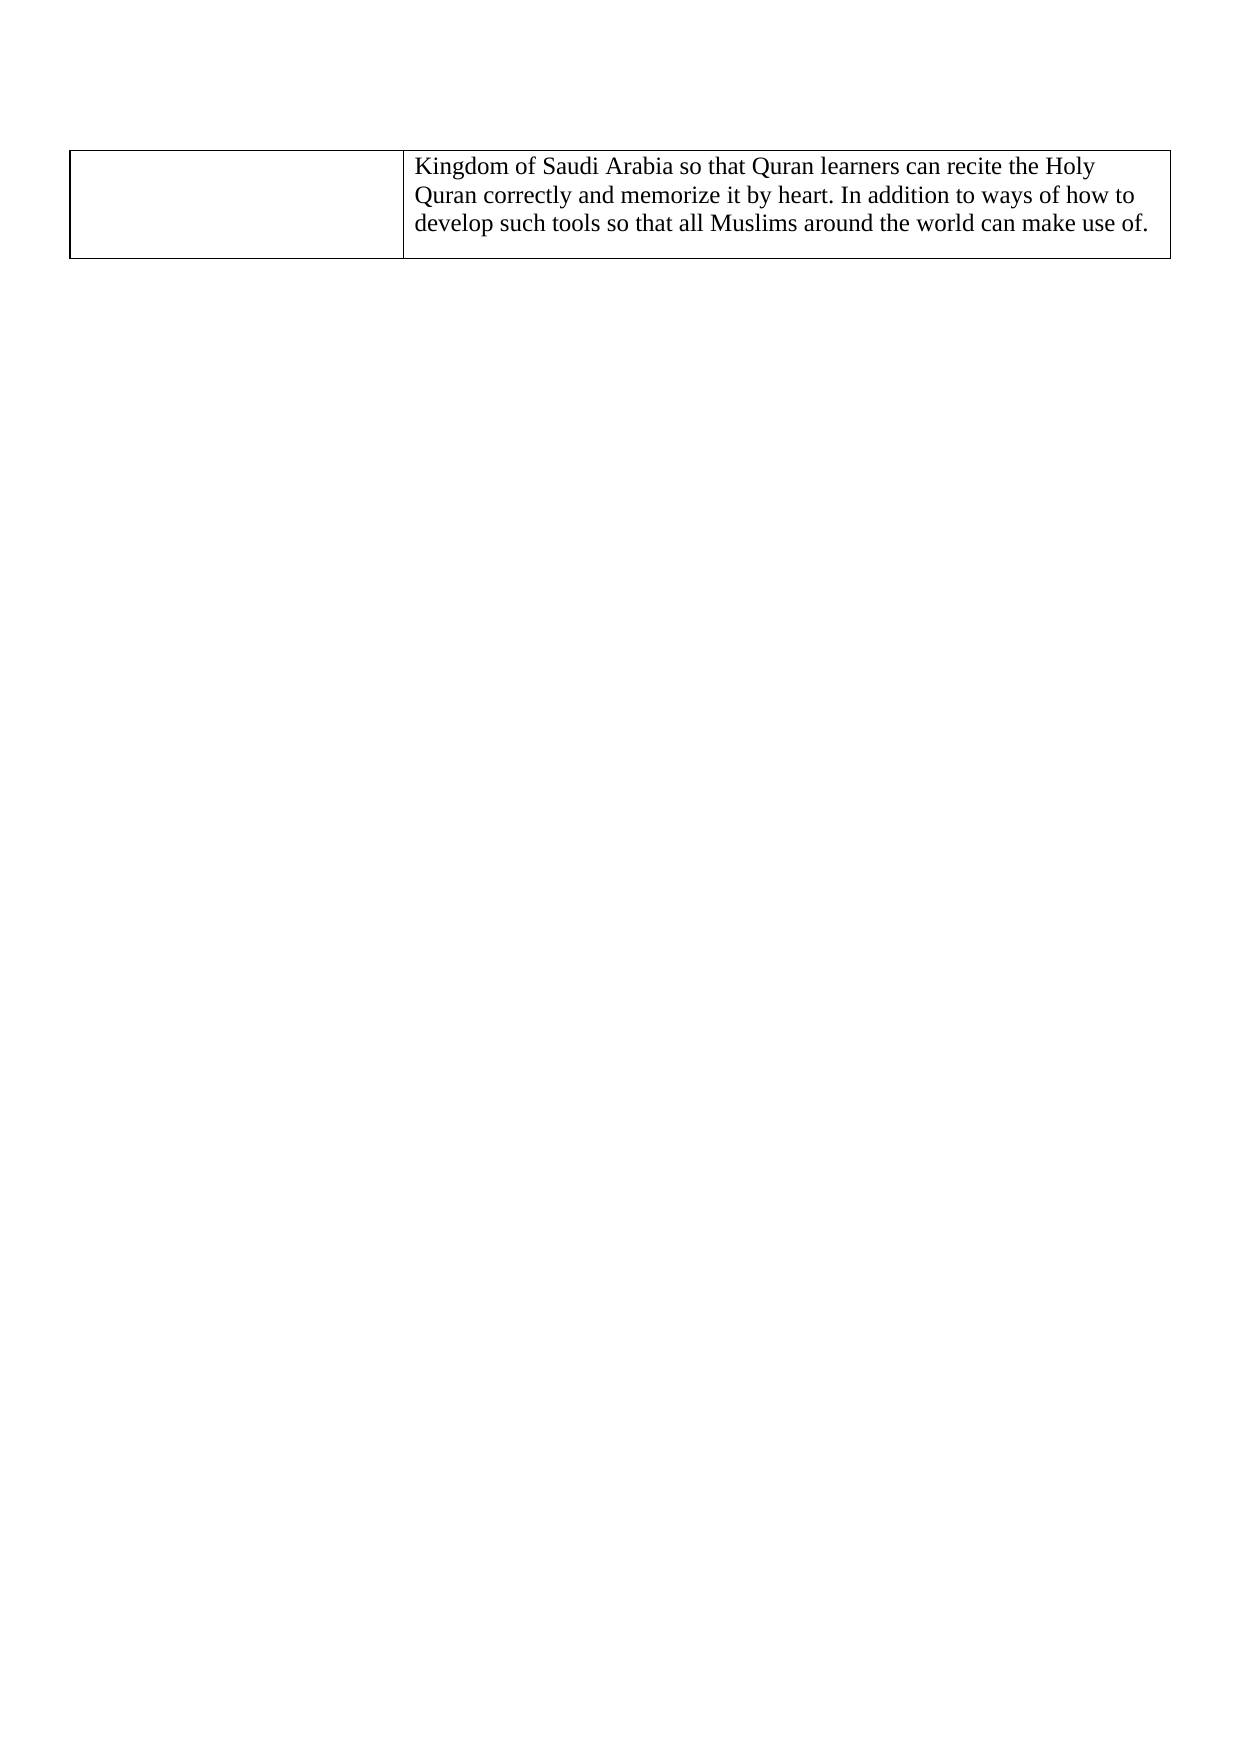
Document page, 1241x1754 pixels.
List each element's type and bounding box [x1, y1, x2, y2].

table_cell [71, 151, 403, 258]
table_cell [404, 151, 1170, 258]
